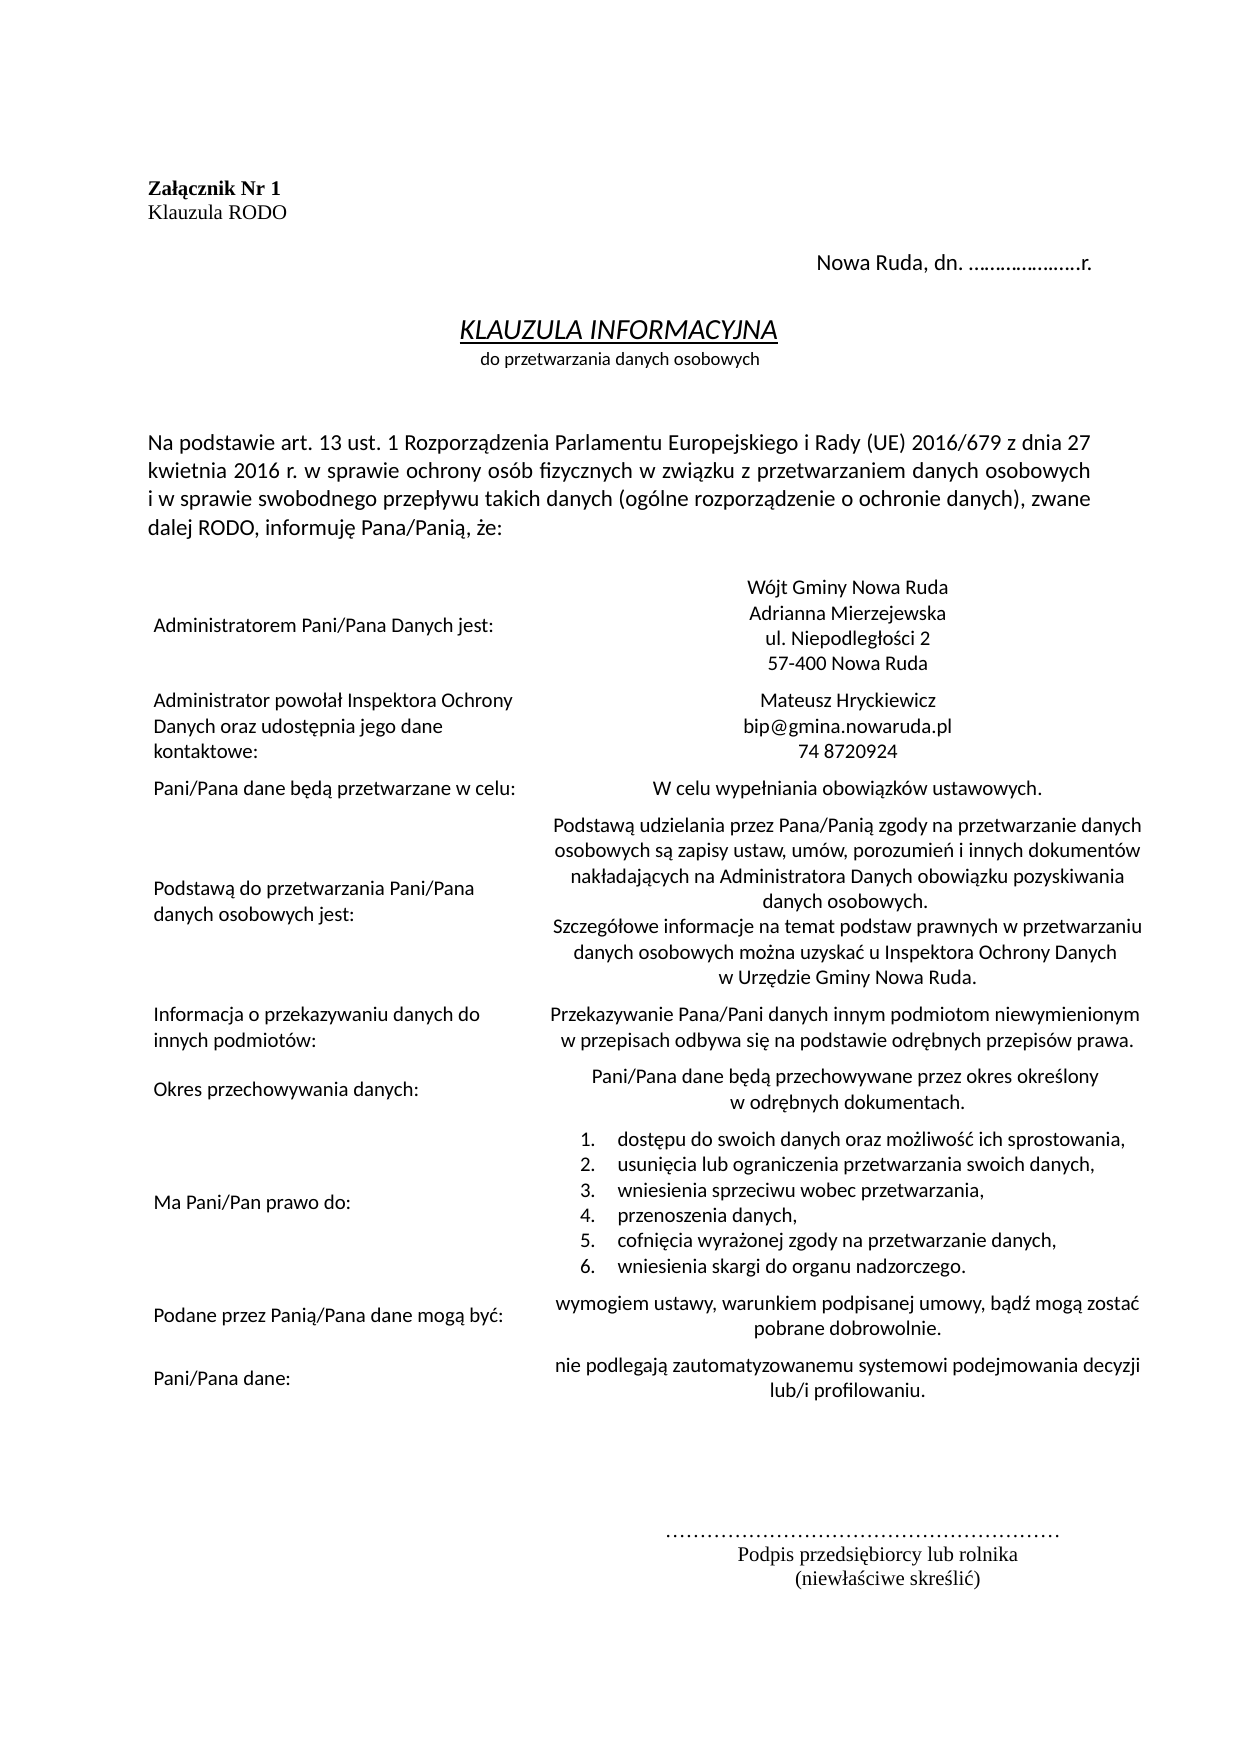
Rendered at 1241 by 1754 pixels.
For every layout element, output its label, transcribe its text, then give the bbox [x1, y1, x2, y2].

table_header Administratorem Pani/Pana Danych jest: [148, 569, 537, 682]
table_cell nie podlegają zautomatyzowanemu systemowi podejmowania decyzji lub/i profilowaniu. [537, 1347, 1159, 1409]
table_cell Okres przechowywania danych: [148, 1058, 537, 1120]
table_cell Informacja o przekazywaniu danych do innych podmiotów: [148, 996, 537, 1058]
table_cell Mateusz Hryckiewicz bip@gmina.nowaruda.pl 74 8720924 [537, 682, 1159, 769]
text Załącznik Nr 1 [148, 176, 1093, 200]
table_cell dostępu do swoich danych oraz możliwość ich sprostowania, usunięcia lub ograniczenia przetwarzania swoich danych, wniesienia sprzeciwu wobec przetwarzania, przenoszenia danych, cofnięcia wyrażonej zgody na przetwarzanie danych, wniesienia skargi do organu nadzorczego. [537, 1120, 1159, 1284]
table_cell Przekazywanie Pana/Pani danych innym podmiotom niewymienionym w przepisach odbywa się na podstawie odrębnych przepisów prawa. [537, 996, 1159, 1058]
table_cell Pani/Pana dane będą przetwarzane w celu: [148, 770, 537, 806]
table_cell Podstawą udzielania przez Pana/Panią zgody na przetwarzanie danych osobowych są zapisy ustaw, umów, porozumień i innych dokumentów nakładających na Administratora Danych obowiązku pozyskiwania danych osobowych. Szczegółowe informacje na temat podstaw prawnych w przetwarzaniu danych osobowych można uzyskać u Inspektora Ochrony Danych w Urzędzie Gminy Nowa Ruda. [537, 806, 1159, 996]
table_header Wójt Gminy Nowa Ruda Adrianna Mierzejewska ul. Niepodległości 2 57-400 Nowa Ruda [537, 569, 1159, 682]
table_cell Podane przez Panią/Pana dane mogą być: [148, 1284, 537, 1347]
table_cell Pani/Pana dane będą przechowywane przez okres określony w odrębnych dokumentach. [537, 1058, 1159, 1120]
text (niewłaściwe skreślić) [148, 1566, 1093, 1590]
text Klauzula RODO [148, 200, 1093, 224]
text Nowa Ruda, dn. …………….…..r. [148, 248, 1093, 276]
table_cell W celu wypełniania obowiązków ustawowych. [537, 770, 1159, 806]
table_cell wymogiem ustawy, warunkiem podpisanej umowy, bądź mogą zostać pobrane dobrowolnie. [537, 1284, 1159, 1347]
text ………………………………………………… [148, 1518, 1093, 1542]
text Na podstawie art. 13 ust. 1 Rozporządzenia Parlamentu Europejskiego i Rady (UE) 2016/679 z dnia 27 kwietnia 2016 r. w sprawie ochrony osób fizycznych w związku z przetwarzaniem danych osobowych i w sprawie swobodnego przepływu takich danych (ogólne rozporządzenie o ochronie danych), zwane dalej RODO, informuję Pana/Panią, że: [148, 428, 1093, 541]
table_cell Pani/Pana dane: [148, 1347, 537, 1409]
table_cell Podstawą do przetwarzania Pani/Pana danych osobowych jest: [148, 806, 537, 996]
text KLAUZULA INFORMACYJNA do przetwarzania danych osobowych [148, 311, 1093, 370]
text Podpis przedsiębiorcy lub rolnika [148, 1542, 1093, 1566]
table_cell Ma Pani/Pan prawo do: [148, 1120, 537, 1284]
table_cell Administrator powołał Inspektora Ochrony Danych oraz udostępnia jego dane kontaktowe: [148, 682, 537, 769]
